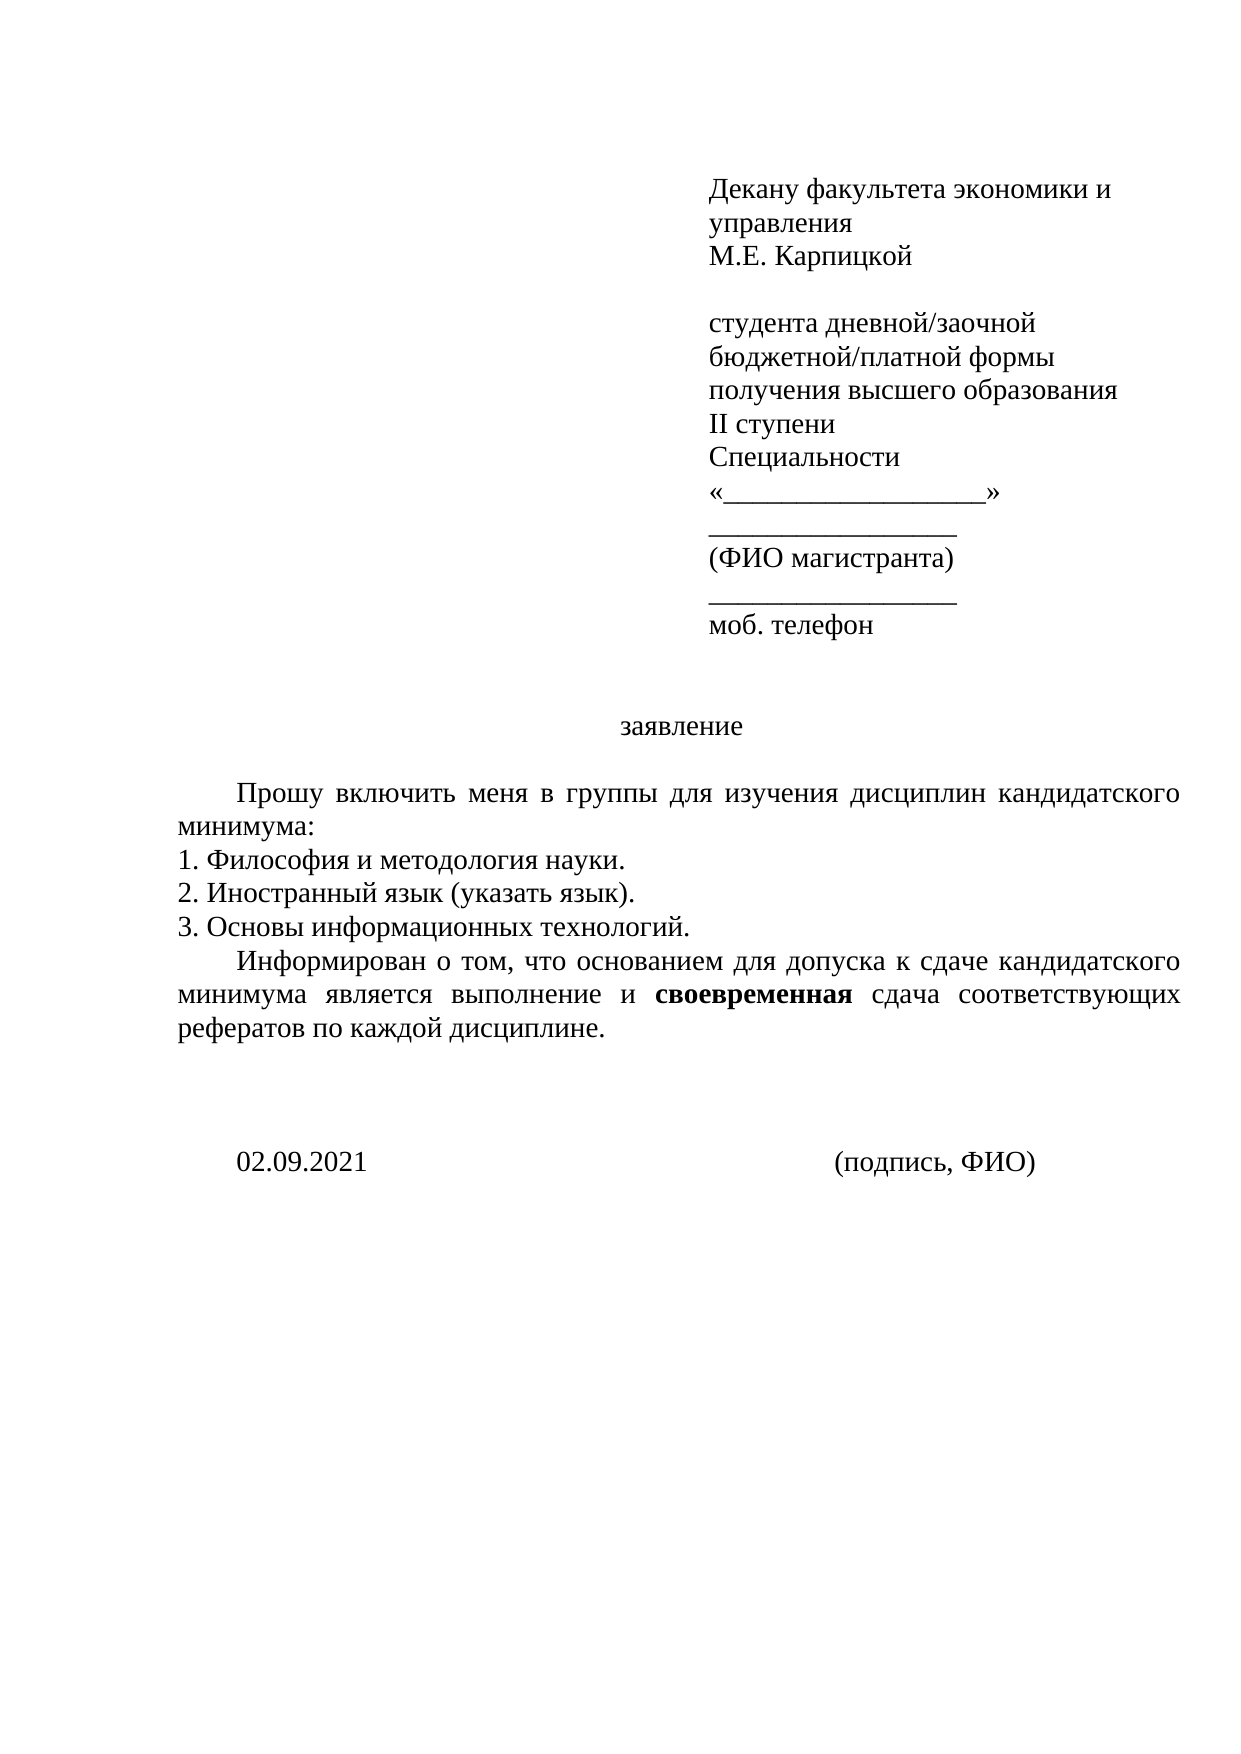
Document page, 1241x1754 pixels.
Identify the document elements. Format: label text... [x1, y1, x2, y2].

text 3. Основы информационных технологий. [177, 909, 1181, 943]
text 1. Философия и методология науки. [177, 842, 1181, 876]
text _________________ [709, 574, 1181, 607]
text 2. Иностранный язык (указать язык). [177, 876, 1181, 909]
text _________________ [709, 507, 1181, 540]
text Прошу включить меня в группы для изучения дисциплин кандидатского минимума: [177, 775, 1181, 842]
text (ФИО магистранта) [709, 540, 1181, 574]
text II ступени [709, 406, 1181, 439]
text Информирован о том, что основанием для допуска к сдаче кандидатского минимума является выполнение и своевременная сдача соответствующих рефератов по каждой дисциплине. [177, 943, 1181, 1043]
text М.Е. Карпицкой [709, 238, 1181, 272]
text студента дневной/заочной бюджетной/платной формы получения высшего образования [709, 305, 1181, 406]
text Специальности «__________________» [709, 439, 1181, 507]
text Декану факультета экономики и управления [709, 171, 1181, 238]
text моб. телефон [709, 607, 1181, 641]
text заявление [605, 708, 1181, 741]
text 02.09.2021 (подпись, ФИО) [177, 1144, 1181, 1177]
